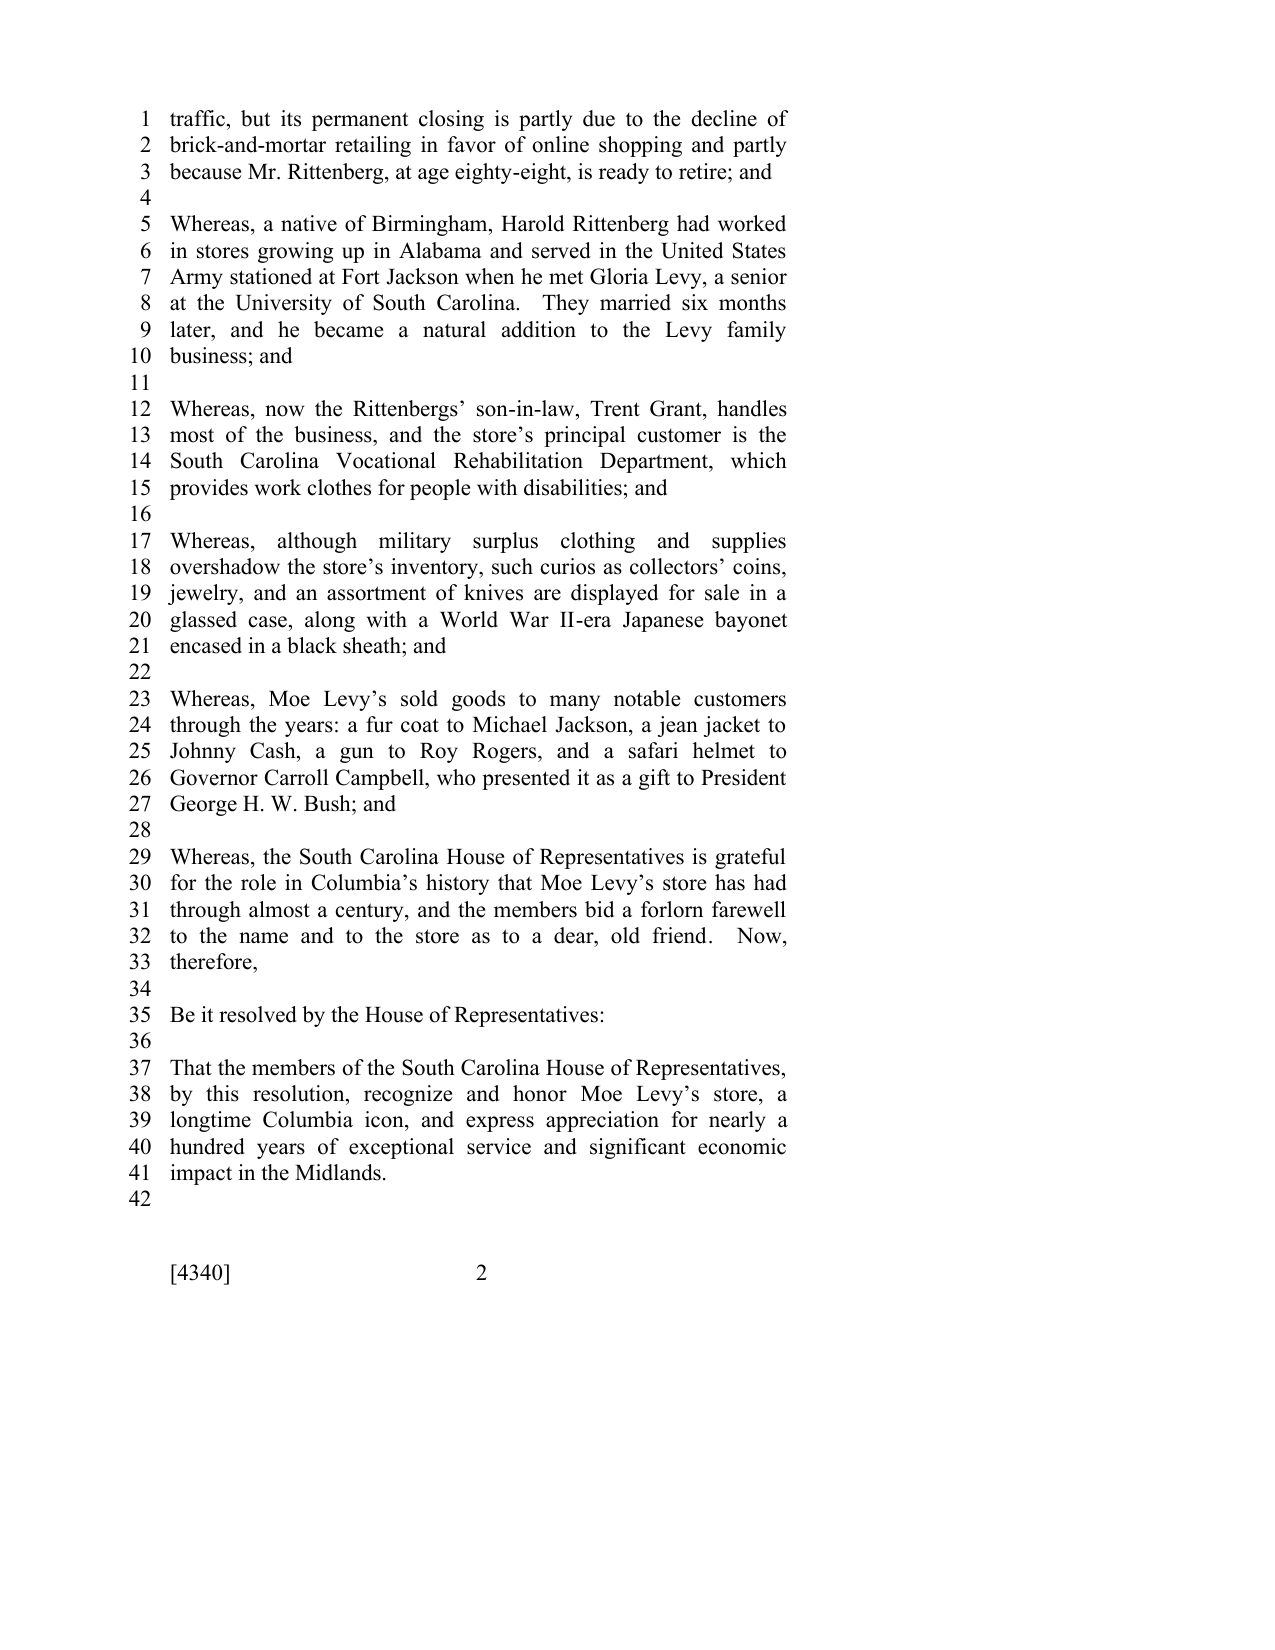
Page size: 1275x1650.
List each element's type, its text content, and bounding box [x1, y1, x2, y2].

text Whereas, the South Carolina House of Representatives is grateful for the role in Columbia’s history that Moe Levy’s store has had through almost a century, and the members bid a forlorn farewell to the name and to the store as to a dear, old friend. Now, therefore, [169, 843, 787, 975]
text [169, 105, 787, 184]
text That the members of the South Carolina House of Representatives, by this resolution, recognize and honor Moe Levy’s store, a longtime Columbia icon, and express appreciation for nearly a hundred years of exceptional service and significant economic impact in the Midlands. [169, 1054, 787, 1186]
text Whereas, although military surplus clothing and supplies overshadow the store’s inventory, such curios as collectors’ coins, jewelry, and an assortment of knives are displayed for sale in a glassed case, along with a World War II-era Japanese bayonet encased in a black sheath; and [169, 527, 787, 658]
text Whereas, a native of Birmingham, Harold Rittenberg had worked in stores growing up in Alabama and served in the United States Army stationed at Fort Jackson when he met Gloria Levy, a senior at the University of South Carolina. They married six months later, and he became a natural addition to the Levy family business; and [169, 210, 787, 368]
text Be it resolved by the House of Representatives: [169, 1001, 787, 1027]
text Whereas, now the Rittenbergs’ son-in-law, Trent Grant, handles most of the business, and the store’s principal customer is the South Carolina Vocational Rehabilitation Department, which provides work clothes for people with disabilities; and [169, 395, 787, 500]
text Whereas, Moe Levy’s sold goods to many notable customers through the years: a fur coat to Michael Jackson, a jean jacket to Johnny Cash, a gun to Roy Rogers, and a safari helmet to Governor Carroll Campbell, who presented it as a gift to President George H. W. Bush; and [169, 685, 787, 817]
